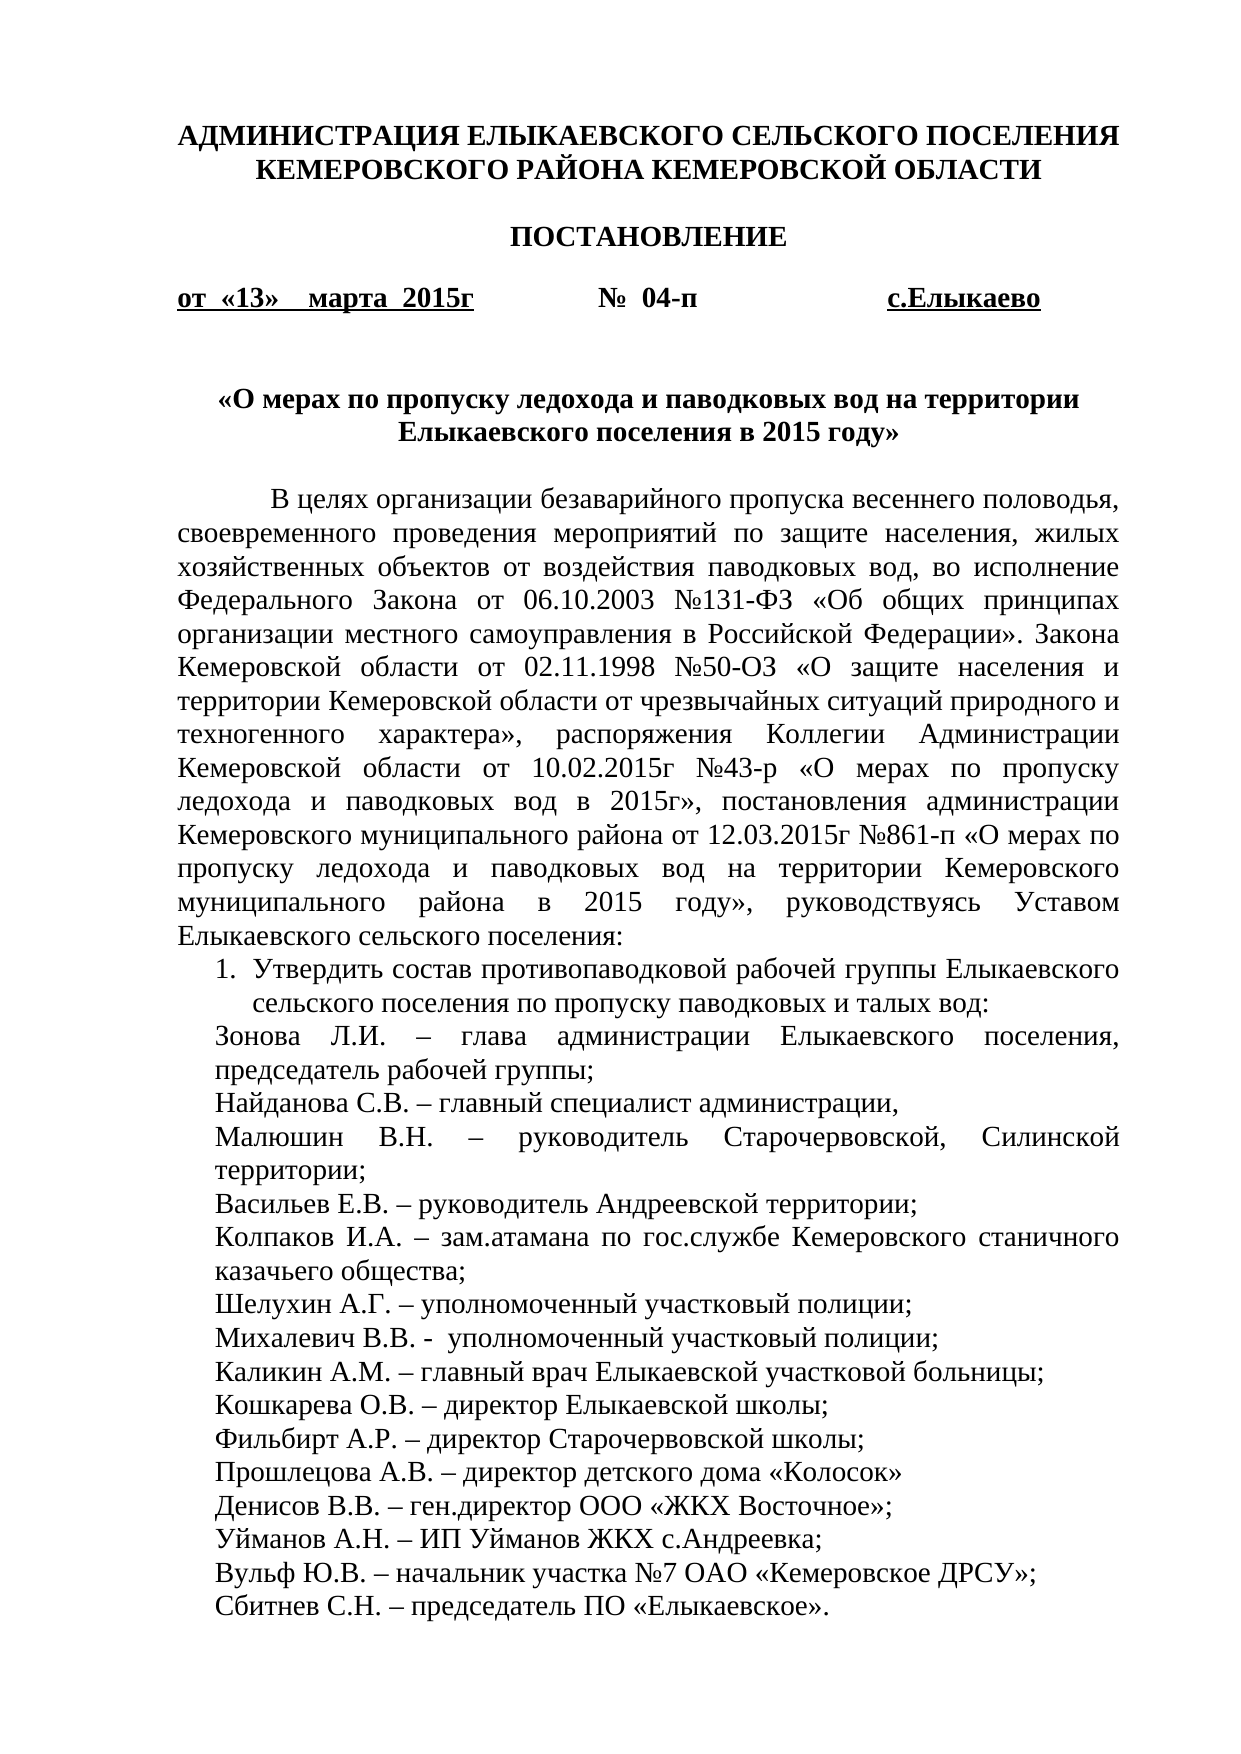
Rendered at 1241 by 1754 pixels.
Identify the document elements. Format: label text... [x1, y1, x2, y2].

text Кошкарева О.В. – директор Елыкаевской школы; [214, 1387, 1120, 1421]
text АДМИНИСТРАЦИЯ ЕЛЫКАЕВСКОГО СЕЛЬСКОГО ПОСЕЛЕНИЯ [177, 118, 1120, 152]
text Каликин А.М. – главный врач Елыкаевской участковой больницы; [214, 1354, 1120, 1387]
text Прошлецова А.В. – директор детского дома «Колосок» [214, 1454, 1120, 1488]
text «О мерах по пропуску ледохода и паводковых вод на территории Елыкаевского поселения в 2015 году» [177, 381, 1120, 448]
text В целях организации безаварийного пропуска весеннего половодья, своевременного проведения мероприятий по защите населения, жилых хозяйственных объектов от воздействия паводковых вод, во исполнение Федерального Закона от 06.10.2003 №131-ФЗ «Об общих принципах организации местного самоуправления в Российской Федерации». Закона Кемеровской области от 02.11.1998 №50-ОЗ «О защите населения и территории Кемеровской области от чрезвычайных ситуаций природного и техногенного характера», распоряжения Коллегии Администрации Кемеровской области от 10.02.2015г №43-р «О мерах по пропуску ледохода и паводковых вод в 2015г», постановления администрации Кемеровского муниципального района от 12.03.2015г №861-п «О мерах по пропуску ледохода и паводковых вод на территории Кемеровского муниципального района в 2015 году», руководствуясь Уставом Елыкаевского сельского поселения: [177, 482, 1120, 951]
text Зонова Л.И. – глава администрации Елыкаевского поселения, председатель рабочей группы; [214, 1018, 1120, 1085]
text Михалевич В.В. - уполномоченный участковый полиции; [214, 1320, 1120, 1354]
text Васильев Е.В. – руководитель Андреевской территории; [214, 1186, 1120, 1219]
text Уйманов А.Н. – ИП Уйманов ЖКХ с.Андреевка; [214, 1521, 1120, 1555]
text Найданова С.В. – главный специалист администрации, [214, 1085, 1120, 1119]
text ПОСТАНОВЛЕНИЕ [177, 219, 1120, 252]
text Шелухин А.Г. – уполномоченный участковый полиции; [214, 1287, 1120, 1320]
text Фильбирт А.Р. – директор Старочервовской школы; [214, 1421, 1120, 1454]
text Малюшин В.Н. – руководитель Старочервовской, Силинской территории; [214, 1119, 1120, 1186]
text КЕМЕРОВСКОГО РАЙОНА КЕМЕРОВСКОЙ ОБЛАСТИ [177, 152, 1120, 185]
list Утвердить состав противопаводковой рабочей группы Елыкаевского сельского поселения по пропуску паводковых и талых вод: [214, 951, 1120, 1018]
text от «13» марта 2015г № 04-п с.Елыкаево [177, 280, 1120, 314]
text Вульф Ю.В. – начальник участка №7 ОАО «Кемеровское ДРСУ»; [214, 1555, 1120, 1588]
text Колпаков И.А. – зам.атамана по гос.службе Кемеровского станичного казачьего общества; [214, 1219, 1120, 1287]
text Сбитнев С.Н. – председатель ПО «Елыкаевское». [214, 1588, 1120, 1622]
text Денисов В.В. – ген.директор ООО «ЖКХ Восточное»; [214, 1488, 1120, 1521]
